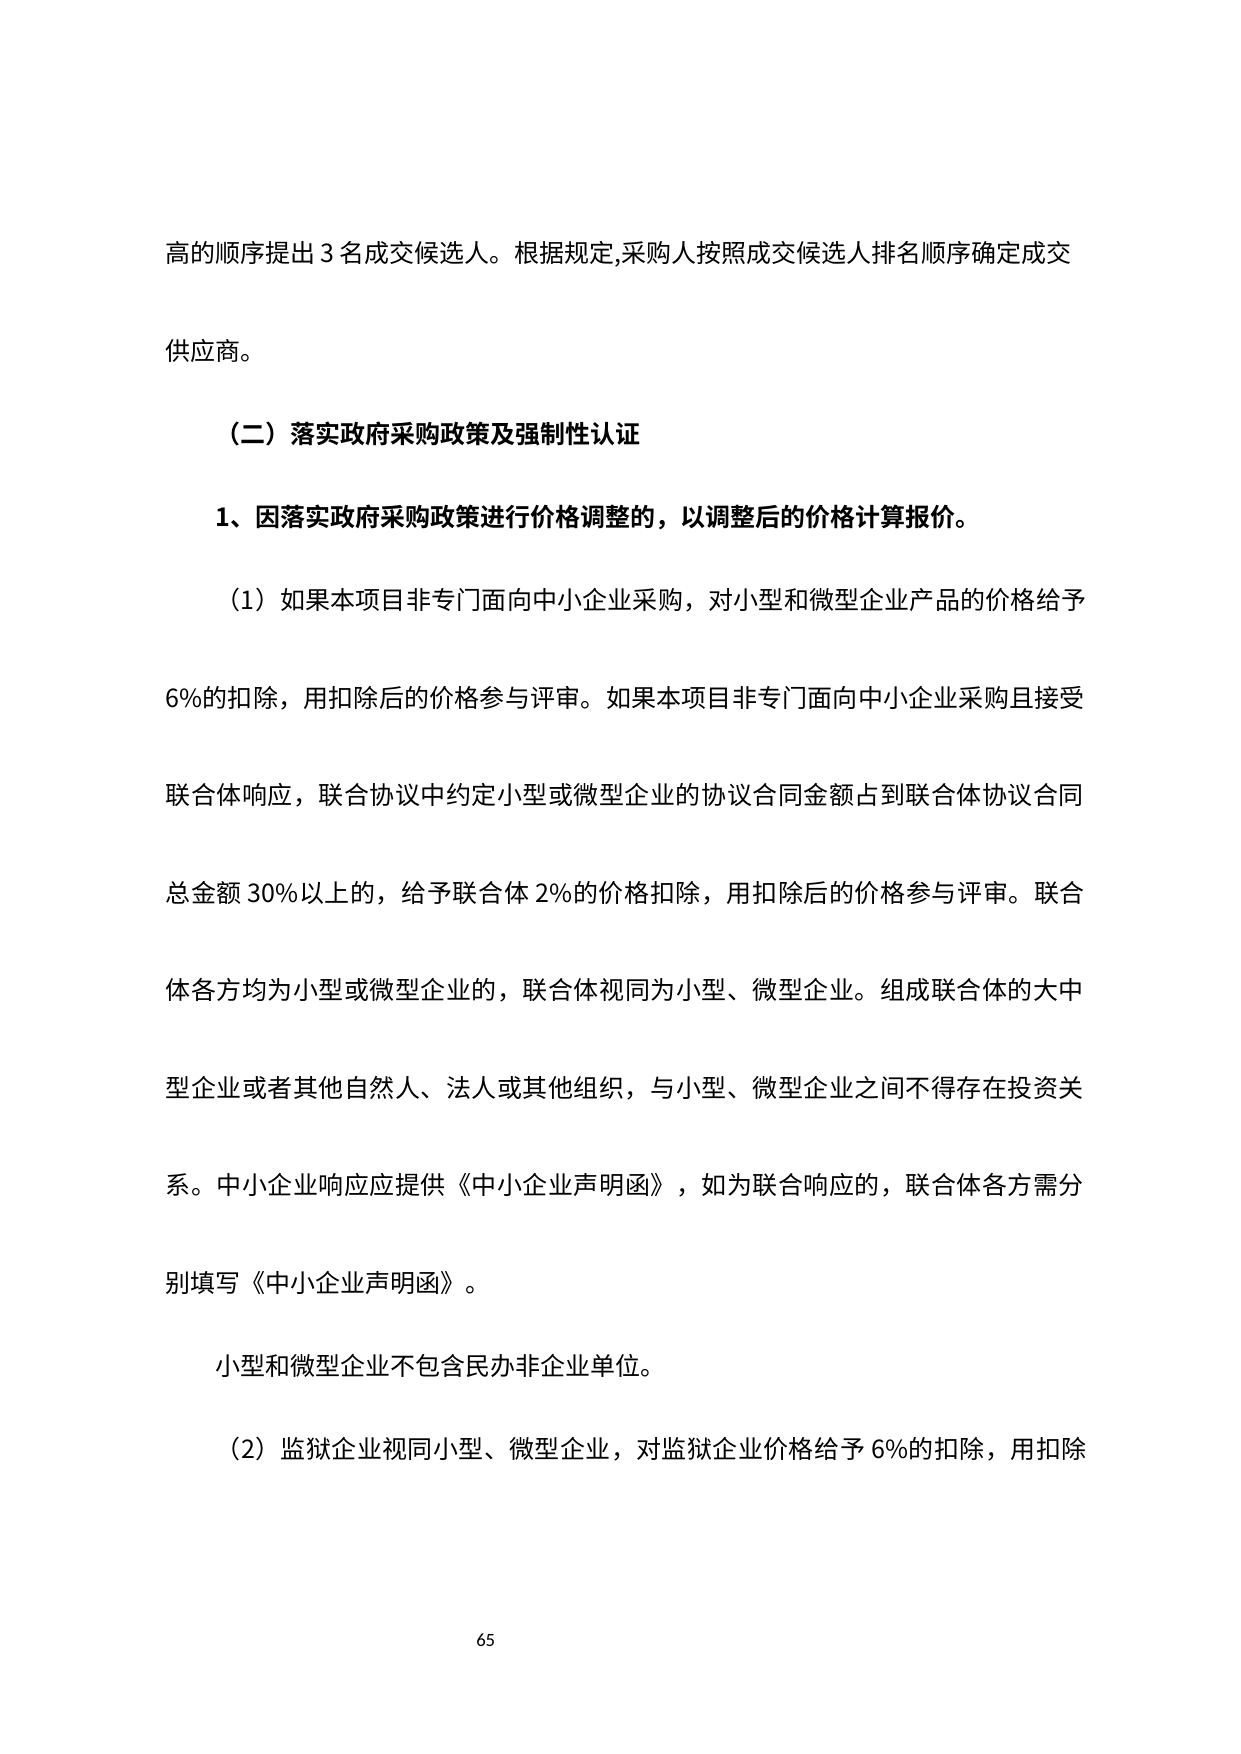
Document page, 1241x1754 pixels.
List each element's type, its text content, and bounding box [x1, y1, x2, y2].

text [165, 1415, 1087, 1480]
text （1）如果本项目非专门面向中小企业采购，对小型和微型企业产品的价格给予6%的扣除，用扣除后的价格参与评审。如果本项目非专门面向中小企业采购且接受联合体响应，联合协议中约定小型或微型企业的协议合同金额占到联合体协议合同总金额30%以上的，给予联合体2%的价格扣除，用扣除后的价格参与评审。联合体各方均为小型或微型企业的，联合体视同为小型、微型企业。组成联合体的大中型企业或者其他自然人、法人或其他组织，与小型、微型企业之间不得存在投资关系。中小企业响应应提供《中小企业声明函》，如为联合响应的，联合体各方需分别填写《中小企业声明函》。 [165, 566, 1087, 1314]
text 1、因落实政府采购政策进行价格调整的，以调整后的价格计算报价。 [165, 483, 1087, 548]
text 小型和微型企业不包含民办非企业单位。 [165, 1332, 1087, 1397]
text （二）落实政府采购政策及强制性认证 [165, 400, 1087, 465]
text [165, 219, 1087, 382]
